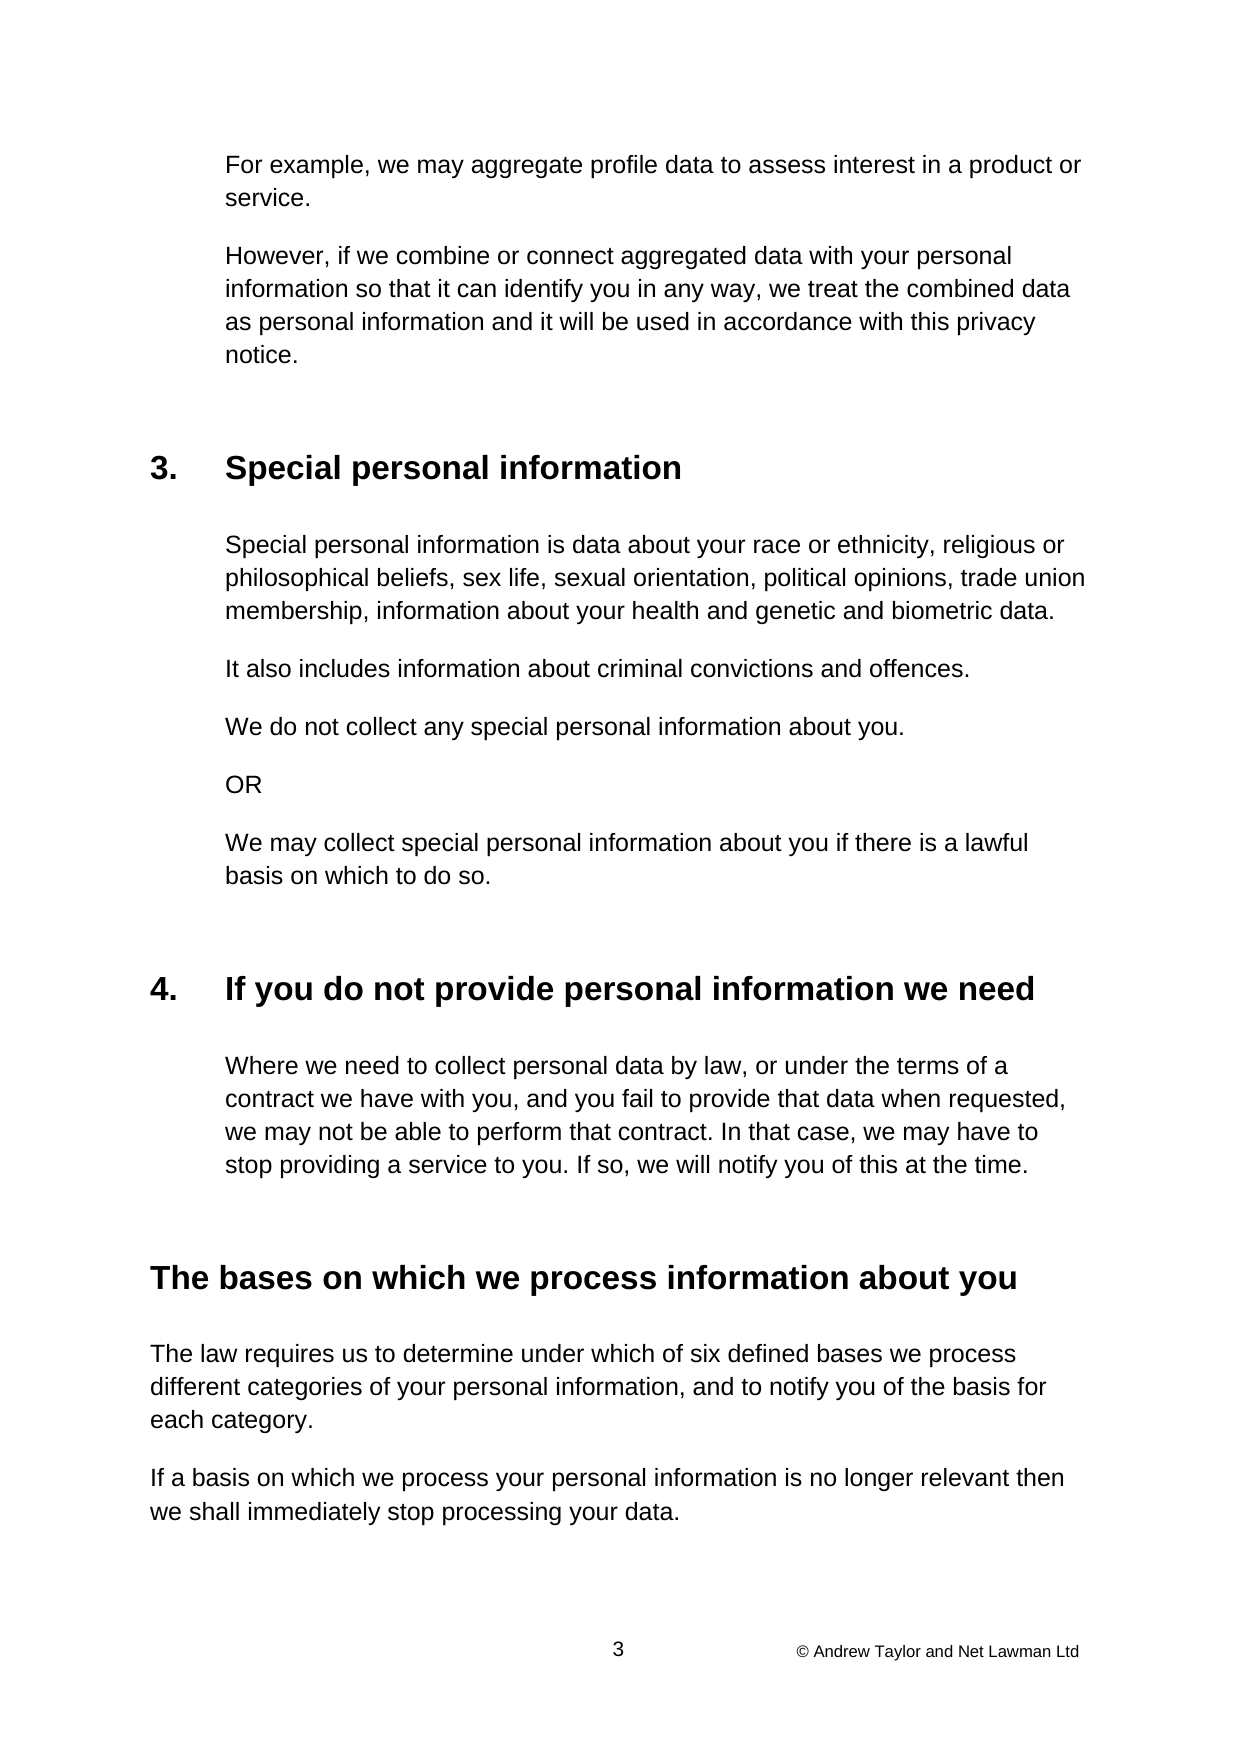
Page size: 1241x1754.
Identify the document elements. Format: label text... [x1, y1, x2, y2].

text We may collect special personal information about you if there is a lawful basis on which to do so. [225, 828, 1090, 890]
list The law requires us to determine under which of six defined bases we process different categories of your personal information, and to notify you of the basis for each category. [150, 1339, 1090, 1434]
text Special personal information is data about your race or ethnicity, religious or philosophical beliefs, sex life, sexual orientation, political opinions, trade union membership, information about your health and genetic and biometric data. [225, 530, 1090, 624]
text We do not collect any special personal information about you. [225, 712, 1090, 741]
text Special personal information [150, 448, 1090, 487]
text For example, we may aggregate profile data to assess interest in a product or service. [225, 150, 1090, 212]
text OR [225, 770, 1090, 799]
text Where we need to collect personal data by law, or under the terms of a contract we have with you, and you fail to provide that data when requested, we may not be able to perform that contract. In that case, we may have to stop providing a service to you. If so, we will notify you of this at the time. [225, 1051, 1090, 1178]
text If a basis on which we process your personal information is no longer relevant then we shall immediately stop processing your data. [150, 1463, 1090, 1525]
text If you do not provide personal information we need [150, 969, 1090, 1007]
subtitle The bases on which we process information about you [150, 1258, 1090, 1296]
text However, if we combine or connect aggregated data with your personal information so that it can identify you in any way, we treat the combined data as personal information and it will be used in accordance with this privacy notice. [225, 241, 1090, 369]
text It also includes information about criminal convictions and offences. [225, 654, 1090, 683]
